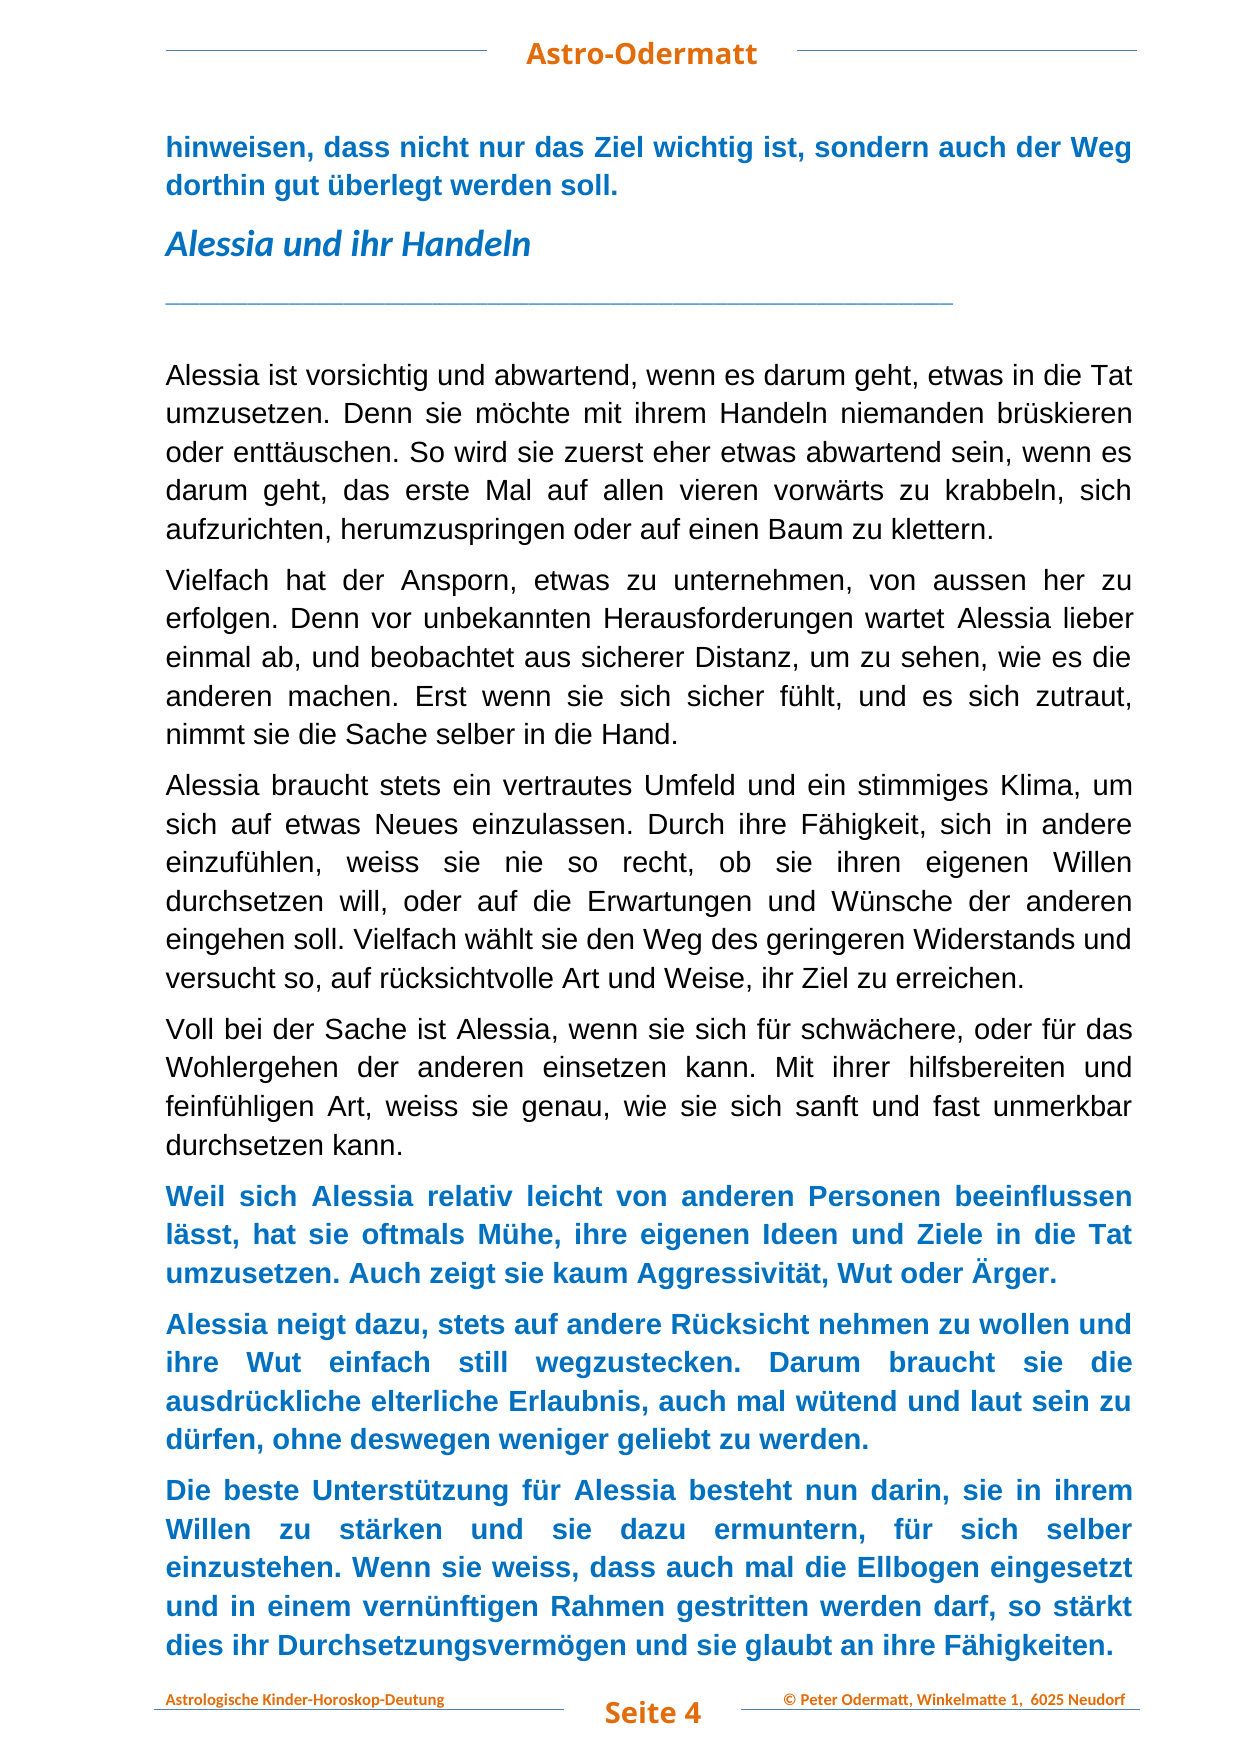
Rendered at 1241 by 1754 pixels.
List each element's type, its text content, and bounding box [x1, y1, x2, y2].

text Alessia ist vorsichtig und abwartend, wenn es darum geht, etwas in die Tat umzusetzen. Denn sie möchte mit ihrem Handeln niemanden brüskieren oder enttäuschen. So wird sie zuerst eher etwas abwartend sein, wenn es darum geht, das erste Mal auf allen vieren vorwärts zu krabbeln, sich aufzurichten, herumzuspringen oder auf einen Baum zu klettern. [165, 358, 1134, 545]
text Weil sich Alessia relativ leicht von anderen Personen beeinflussen lässt, hat sie oftmals Mühe, ihre eigenen Ideen und Ziele in die Tat umzusetzen. Auch zeigt sie kaum Aggressivität, Wut oder Ärger. [165, 1178, 1134, 1289]
text Alessia neigt dazu, stets auf andere Rücksicht nehmen zu wollen und ihre Wut einfach still wegzustecken. Darum braucht sie die ausdrückliche elterliche Erlaubnis, auch mal wütend und laut sein zu dürfen, ohne deswegen weniger geliebt zu werden. [165, 1307, 1134, 1456]
text ___________________________________________________________________________________________________________________ [165, 285, 1134, 307]
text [165, 130, 1134, 202]
text Alessia braucht stets ein vertrautes Umfeld und ein stimmiges Klima, um sich auf etwas Neues einzulassen. Durch ihre Fähigkeit, sich in andere einzufühlen, weiss sie nie so recht, ob sie ihren eigenen Willen durchsetzen will, oder auf die Erwartungen und Wünsche der anderen eingehen soll. Vielfach wählt sie den Weg des geringeren Widerstands und versucht so, auf rücksichtvolle Art und Weise, ihr Ziel zu erreichen. [165, 768, 1134, 994]
text Voll bei der Sache ist Alessia, wenn sie sich für schwächere, oder für das Wohlergehen der anderen einsetzen kann. Mit ihrer hilfsbereiten und feinfühligen Art, weiss sie genau, wie sie sich sanft und fast unmerkbar durchsetzen kann. [165, 1012, 1134, 1161]
text Alessia und ihr Handeln [165, 219, 1134, 265]
text Die beste Unterstützung für Alessia besteht nun darin, sie in ihrem Willen zu stärken und sie dazu ermuntern, für sich selber einzustehen. Wenn sie weiss, dass auch mal die Ellbogen eingesetzt und in einem vernünftigen Rahmen gestritten werden darf, so stärkt dies ihr Durchsetzungsvermögen und sie glaubt an ihre Fähigkeiten. [165, 1473, 1134, 1661]
text Vielfach hat der Ansporn, etwas zu unternehmen, von aussen her zu erfolgen. Denn vor unbekannten Herausforderungen wartet Alessia lieber einmal ab, und beobachtet aus sicherer Distanz, um zu sehen, wie es die anderen machen. Erst wenn sie sich sicher fühlt, und es sich zutraut, nimmt sie die Sache selber in die Hand. [165, 563, 1134, 751]
